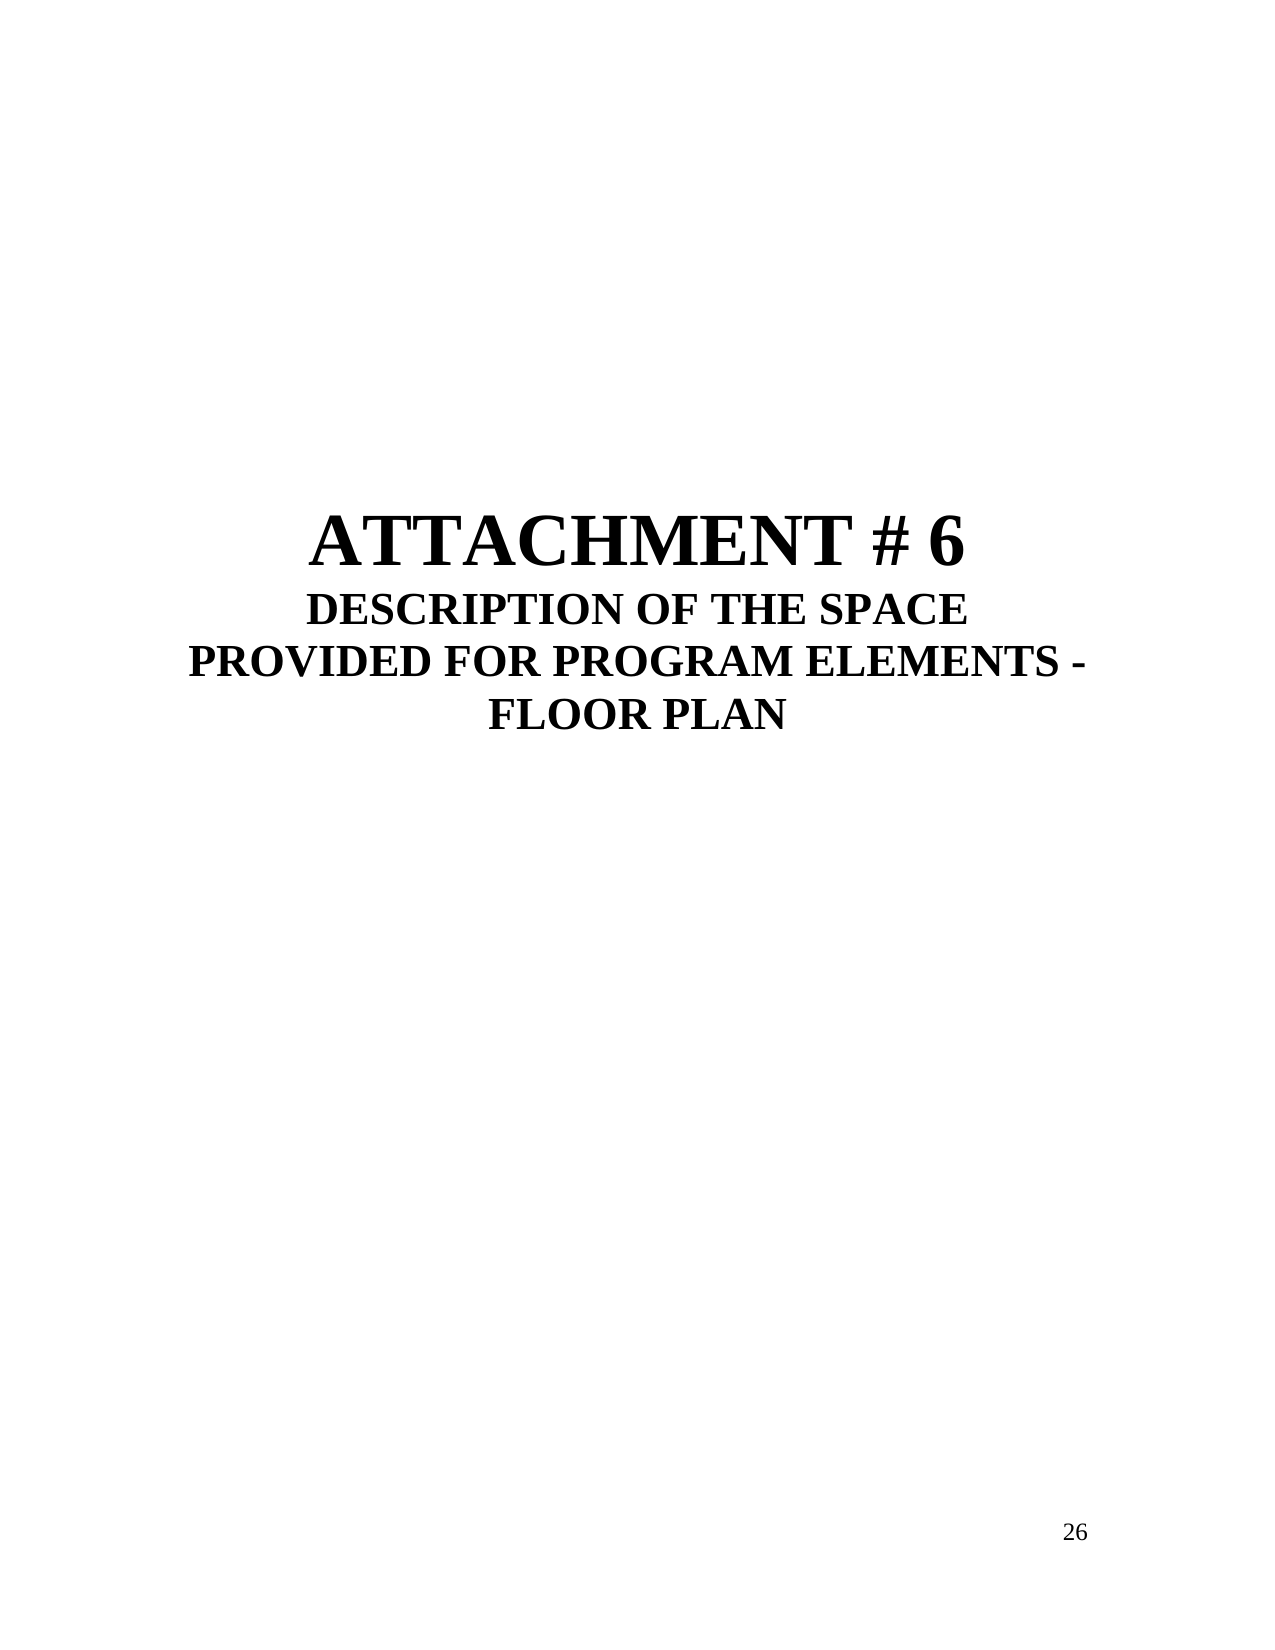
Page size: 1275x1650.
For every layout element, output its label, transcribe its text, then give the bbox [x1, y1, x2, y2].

text DESCRIPTION OF THE SPACE PROVIDED FOR PROGRAM ELEMENTS - FLOOR PLAN [187, 581, 1087, 739]
text ATTACHMENT # 6 [187, 495, 1087, 581]
